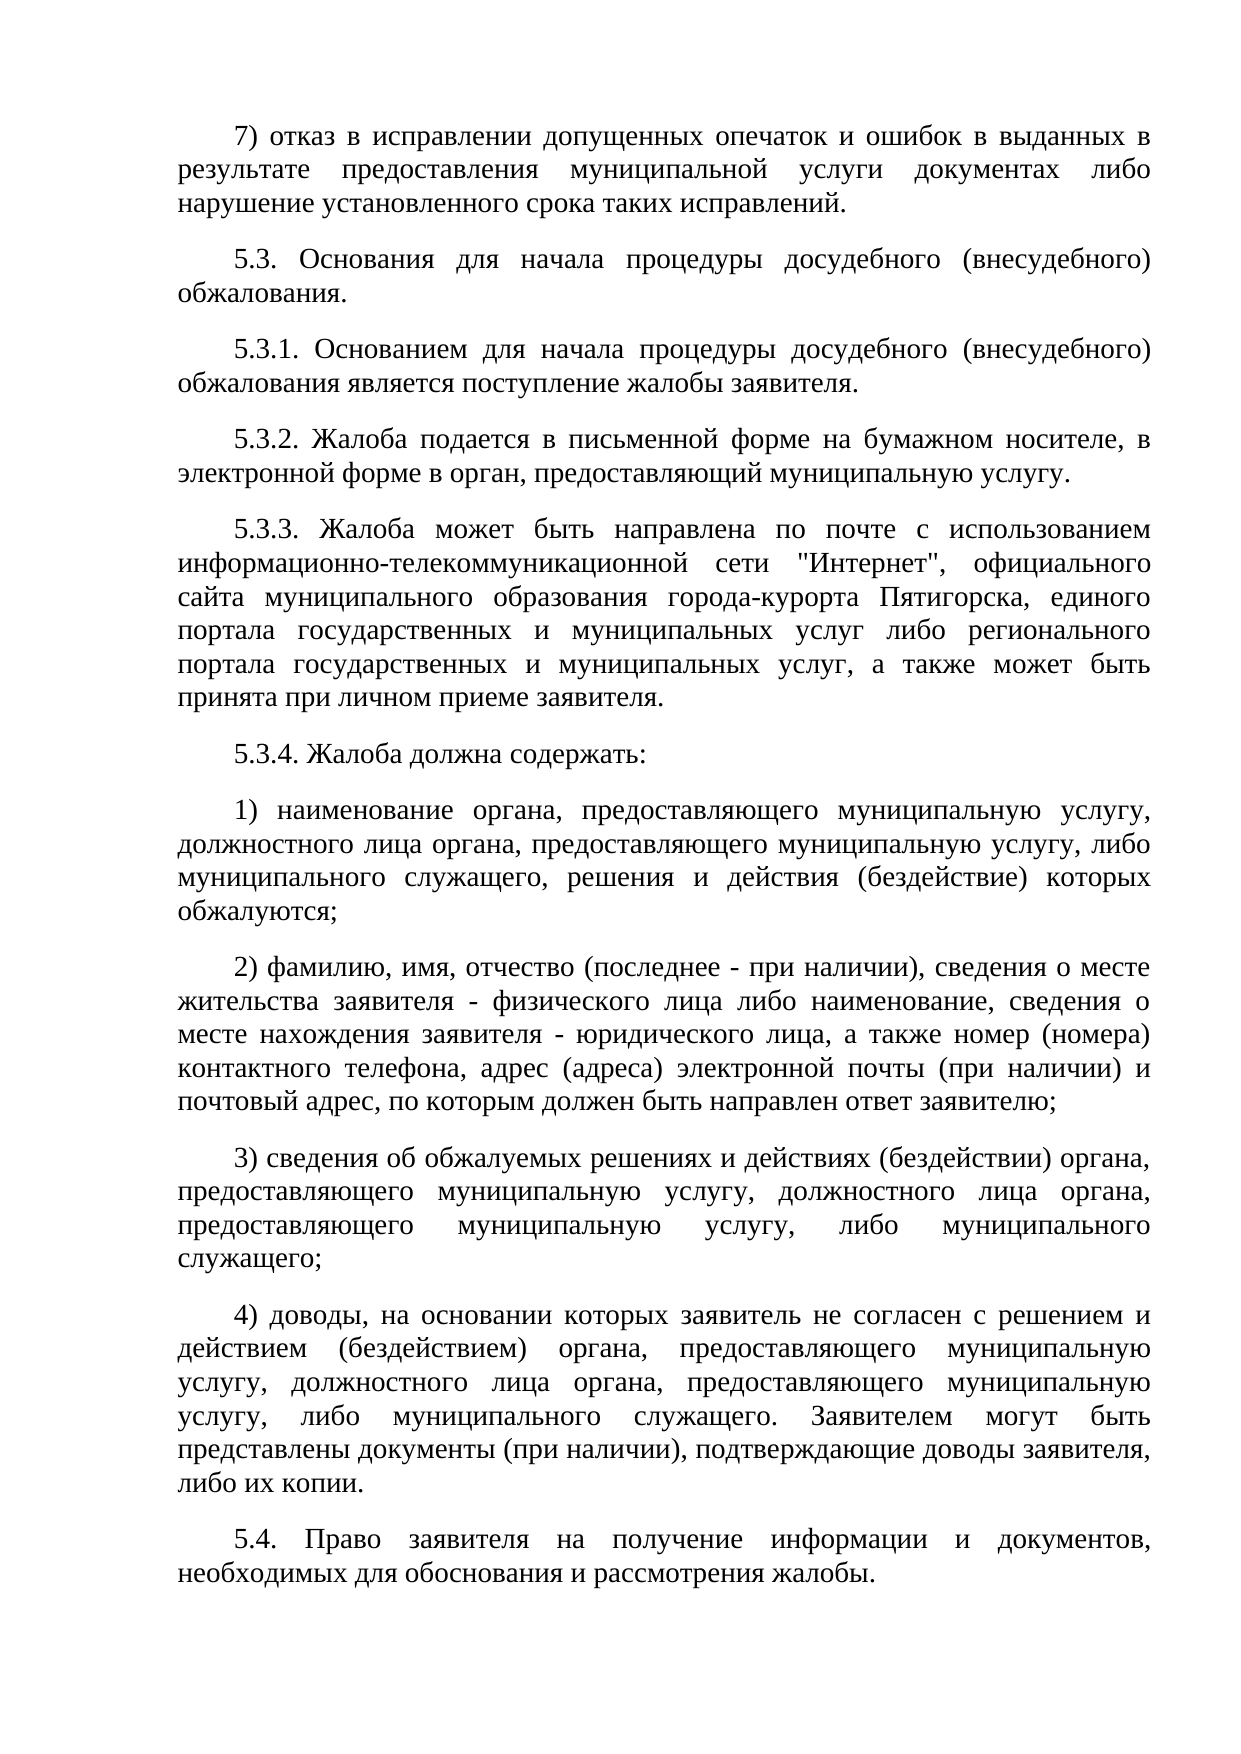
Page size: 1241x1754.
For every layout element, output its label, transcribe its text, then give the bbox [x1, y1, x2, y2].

text 3) сведения об обжалуемых решениях и действиях (бездействии) органа, предоставляющего муниципальную услугу, должностного лица органа, предоставляющего муниципальную услугу, либо муниципального служащего; [177, 1140, 1152, 1274]
text 7) отказ в исправлении допущенных опечаток и ошибок в выданных в результате предоставления муниципальной услуги документах либо нарушение установленного срока таких исправлений. [177, 118, 1152, 219]
text 4) доводы, на основании которых заявитель не согласен с решением и действием (бездействием) органа, предоставляющего муниципальную услугу, должностного лица органа, предоставляющего муниципальную услугу, либо муниципального служащего. Заявителем могут быть представлены документы (при наличии), подтверждающие доводы заявителя, либо их копии. [177, 1297, 1152, 1498]
text 2) фамилию, имя, отчество (последнее - при наличии), сведения о месте жительства заявителя - физического лица либо наименование, сведения о месте нахождения заявителя - юридического лица, а также номер (номера) контактного телефона, адрес (адреса) электронной почты (при наличии) и почтовый адрес, по которым должен быть направлен ответ заявителю; [177, 949, 1152, 1117]
text 5.3.2. Жалоба подается в письменной форме на бумажном носителе, в электронной форме в орган, предоставляющий муниципальную услугу. [177, 422, 1152, 489]
text 5.3.3. Жалоба может быть направлена по почте с использованием информационно-телекоммуникационной сети "Интернет", официального сайта муниципального образования города-курорта Пятигорска, единого портала государственных и муниципальных услуг либо регионального портала государственных и муниципальных услуг, а также может быть принята при личном приеме заявителя. [177, 512, 1152, 713]
text 5.3.4. Жалоба должна содержать: [177, 736, 1152, 769]
text 5.3. Основания для начала процедуры досудебного (внесудебного) обжалования. [177, 242, 1152, 309]
text 5.4. Право заявителя на получение информации и документов, необходимых для обоснования и рассмотрения жалобы. [177, 1521, 1152, 1588]
text 1) наименование органа, предоставляющего муниципальную услугу, должностного лица органа, предоставляющего муниципальную услугу, либо муниципального служащего, решения и действия (бездействие) которых обжалуются; [177, 792, 1152, 926]
text 5.3.1. Основанием для начала процедуры досудебного (внесудебного) обжалования является поступление жалобы заявителя. [177, 332, 1152, 399]
